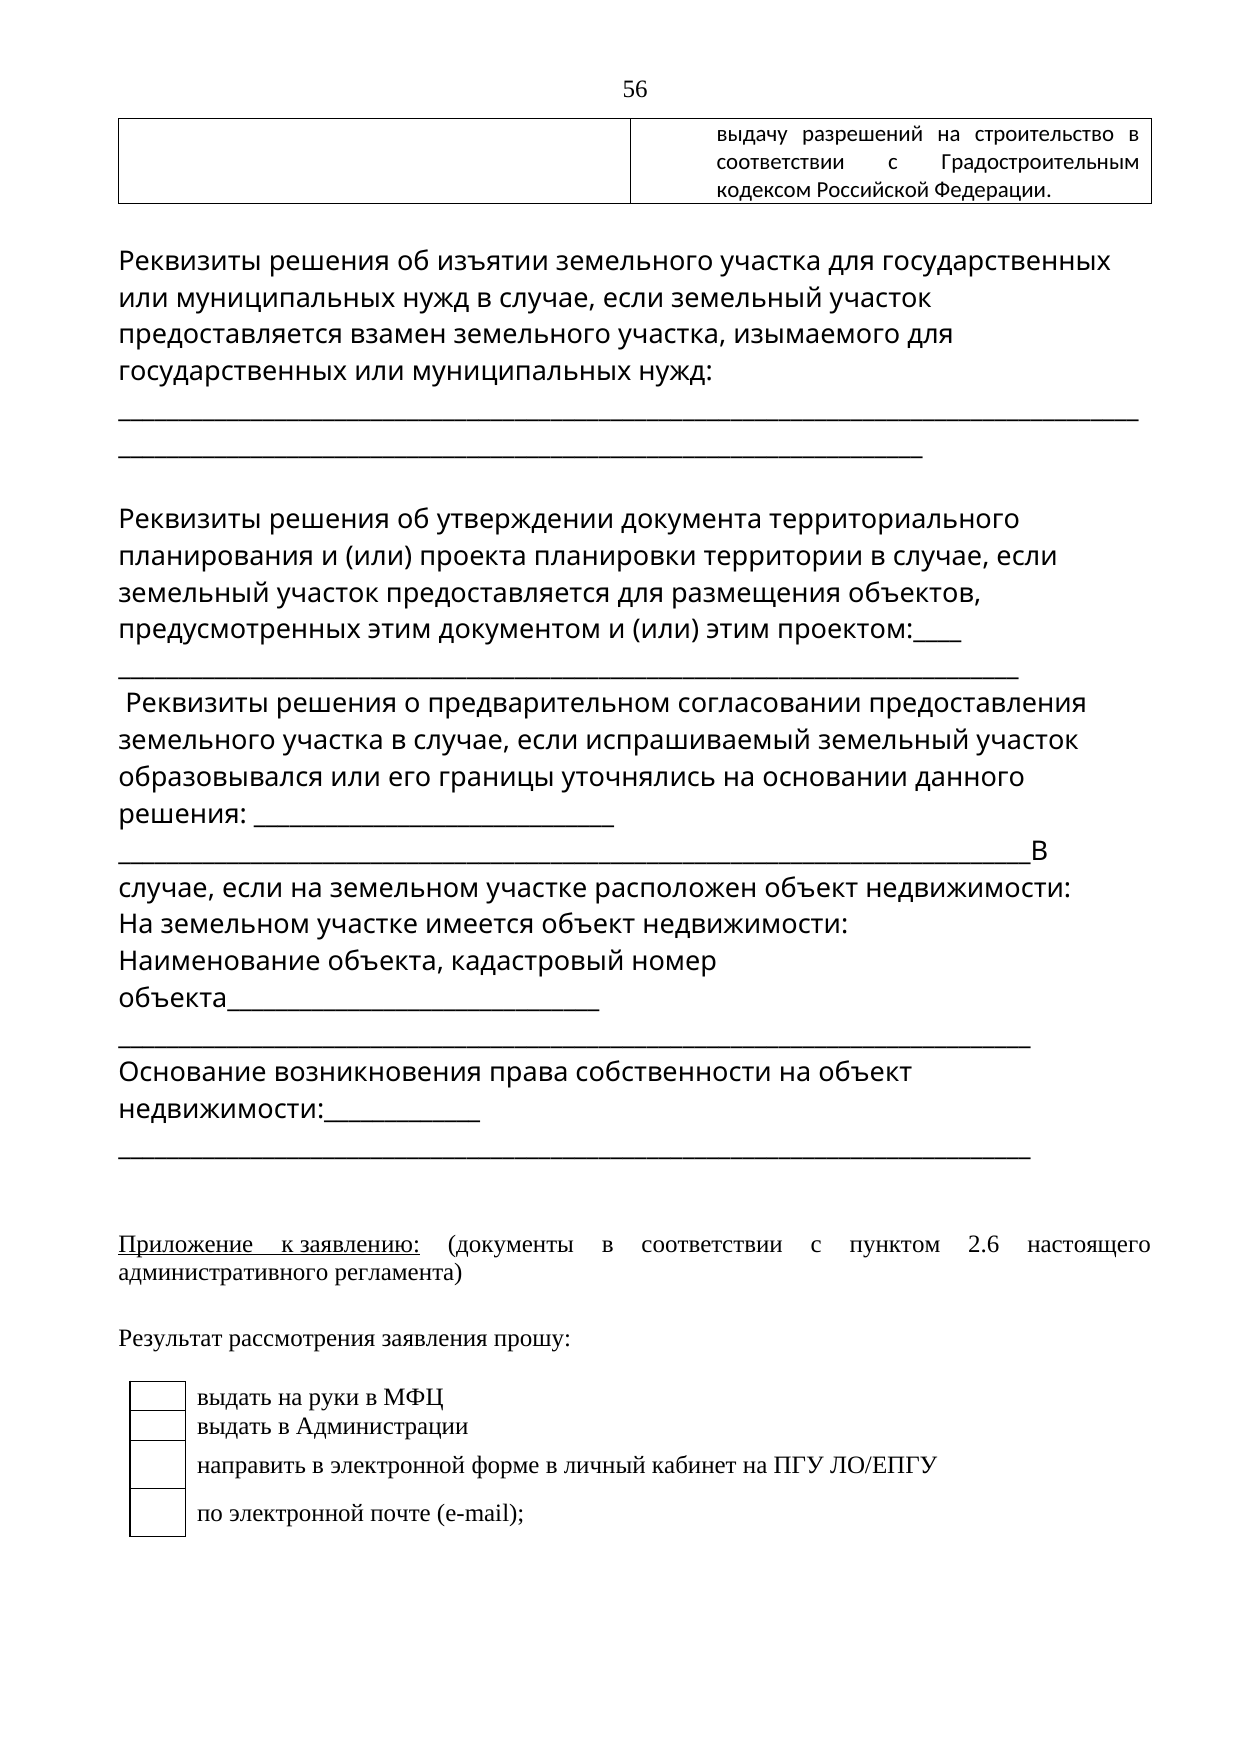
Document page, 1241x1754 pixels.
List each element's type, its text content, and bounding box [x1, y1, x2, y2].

text Приложение к заявлению: (документы в соответствии с пунктом 2.6 настоящего административного регламента) [118, 1229, 1152, 1286]
table_header [131, 1382, 185, 1410]
text ____________________________________________________________________________ [118, 1016, 1152, 1052]
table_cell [119, 119, 630, 203]
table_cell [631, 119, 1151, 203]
table_cell [131, 1441, 185, 1488]
table_cell [131, 1411, 185, 1440]
table_header выдать на руки в МФЦ [186, 1381, 1178, 1410]
table_cell [131, 1489, 185, 1536]
text ____________________________________________________________________________ [118, 1126, 1152, 1163]
text Реквизиты решения об утверждении документа территориального планирования и (или) проекта планировки территории в случае, если земельный участок предоставляется для размещения объектов, предусмотренных этим документом и (или) этим проектом:____ [118, 499, 1152, 647]
text Основание возникновения права собственности на объект недвижимости:_____________ [118, 1052, 1152, 1126]
table_cell по электронной почте (e-mail); [186, 1488, 1178, 1536]
table_cell выдать в Администрации [186, 1410, 1178, 1440]
text На земельном участке имеется объект недвижимости: [118, 905, 1152, 942]
text ___________________________________________________________________________ [118, 647, 1152, 684]
text ____________________________________________________________________________В случае, если на земельном участке расположен объект недвижимости: [118, 831, 1152, 905]
text Реквизиты решения о предварительном согласовании предоставления земельного участка в случае, если испрашиваемый земельный участок образовывался или его границы уточнялись на основании данного решения: ______________________________ [118, 684, 1152, 831]
text Реквизиты решения об изъятии земельного участка для государственных или муниципальных нужд в случае, если земельный участок предоставляется взамен земельного участка, изымаемого для государственных или муниципальных нужд: ________________________________________________________________________________________________________________________________________________________ [118, 241, 1152, 462]
text Результат рассмотрения заявления прошу: [118, 1323, 1152, 1352]
text Наименование объекта, кадастровый номер объекта_______________________________ [118, 942, 1152, 1016]
table_cell направить в электронной форме в личный кабинет на ПГУ ЛО/ЕПГУ [186, 1440, 1178, 1488]
